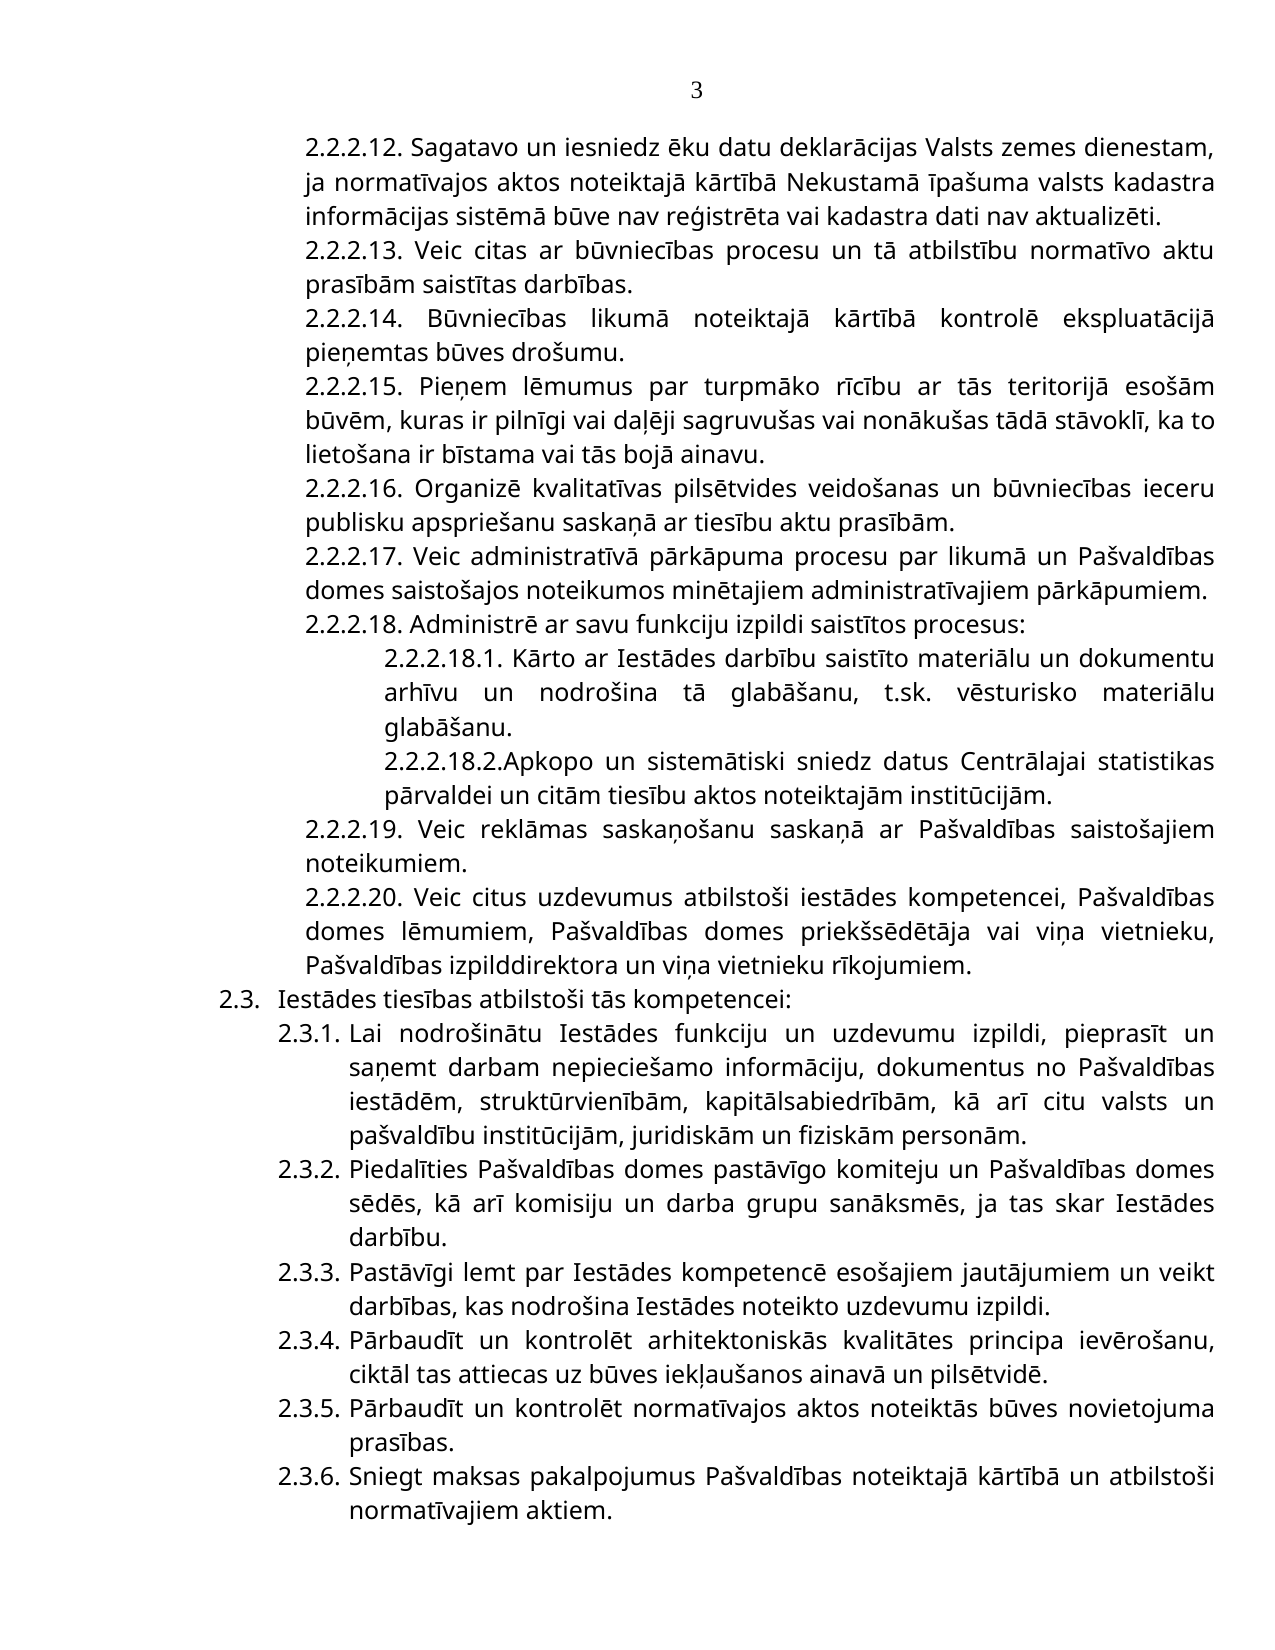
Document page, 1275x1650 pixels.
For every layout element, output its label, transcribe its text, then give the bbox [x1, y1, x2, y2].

list Pārbaudīt un kontrolēt arhitektoniskās kvalitātes principa ievērošanu, ciktāl tas attiecas uz būves iekļaušanos ainavā un pilsētvidē. [278, 1322, 1216, 1390]
list Pastāvīgi lemt par Iestādes kompetencē esošajiem jautājumiem un veikt darbības, kas nodrošina Iestādes noteikto uzdevumu izpildi. [278, 1254, 1216, 1322]
list Piedalīties Pašvaldības domes pastāvīgo komiteju un Pašvaldības domes sēdēs, kā arī komisiju un darba grupu sanāksmēs, ja tas skar Iestādes darbību. [278, 1152, 1216, 1254]
list 2.2.2.12. Sagatavo un iesniedz ēku datu deklarācijas Valsts zemes dienestam, ja normatīvajos aktos noteiktajā kārtībā Nekustamā īpašuma valsts kadastra informācijas sistēmā būve nav reģistrēta vai kadastra dati nav aktualizēti. [305, 130, 1216, 232]
list 2.2.2.13. Veic citas ar būvniecības procesu un tā atbilstību normatīvo aktu prasībām saistītas darbības. [305, 232, 1216, 300]
list Lai nodrošinātu Iestādes funkciju un uzdevumu izpildi, pieprasīt un saņemt darbam nepieciešamo informāciju, dokumentus no Pašvaldības iestādēm, struktūrvienībām, kapitālsabiedrībām, kā arī citu valsts un pašvaldību institūcijām, juridiskām un fiziskām personām. [278, 1016, 1216, 1152]
list 2.2.2.18. Administrē ar savu funkciju izpildi saistītos procesus: [305, 607, 1216, 641]
list 2.2.2.15. Pieņem lēmumus par turpmāko rīcību ar tās teritorijā esošām būvēm, kuras ir pilnīgi vai daļēji sagruvušas vai nonākušas tādā stāvoklī, ka to lietošana ir bīstama vai tās bojā ainavu. [305, 368, 1216, 471]
list 2.2.2.14. Būvniecības likumā noteiktajā kārtībā kontrolē ekspluatācijā pieņemtas būves drošumu. [305, 300, 1216, 368]
text 2.2.2.18.2.Apkopo un sistemātiski sniedz datus Centrālajai statistikas pārvaldei un citām tiesību aktos noteiktajām institūcijām. [384, 743, 1216, 811]
list Iestādes tiesības atbilstoši tās kompetencei: [218, 982, 1216, 1016]
text 2.2.2.18.1. Kārto ar Iestādes darbību saistīto materiālu un dokumentu arhīvu un nodrošina tā glabāšanu, t.sk. vēsturisko materiālu glabāšanu. [384, 641, 1216, 743]
list 2.2.2.20. Veic citus uzdevumus atbilstoši iestādes kompetencei, Pašvaldības domes lēmumiem, Pašvaldības domes priekšsēdētāja vai viņa vietnieku, Pašvaldības izpilddirektora un viņa vietnieku rīkojumiem. [305, 879, 1216, 982]
list 2.2.2.16. Organizē kvalitatīvas pilsētvides veidošanas un būvniecības ieceru publisku apspriešanu saskaņā ar tiesību aktu prasībām. [305, 471, 1216, 539]
list 2.2.2.17. Veic administratīvā pārkāpuma procesu par likumā un Pašvaldības domes saistošajos noteikumos minētajiem administratīvajiem pārkāpumiem. [305, 539, 1216, 607]
list 2.2.2.19. Veic reklāmas saskaņošanu saskaņā ar Pašvaldības saistošajiem noteikumiem. [305, 811, 1216, 879]
list Sniegt maksas pakalpojumus Pašvaldības noteiktajā kārtībā un atbilstoši normatīvajiem aktiem. [278, 1458, 1216, 1527]
list Pārbaudīt un kontrolēt normatīvajos aktos noteiktās būves novietojuma prasības. [278, 1390, 1216, 1458]
